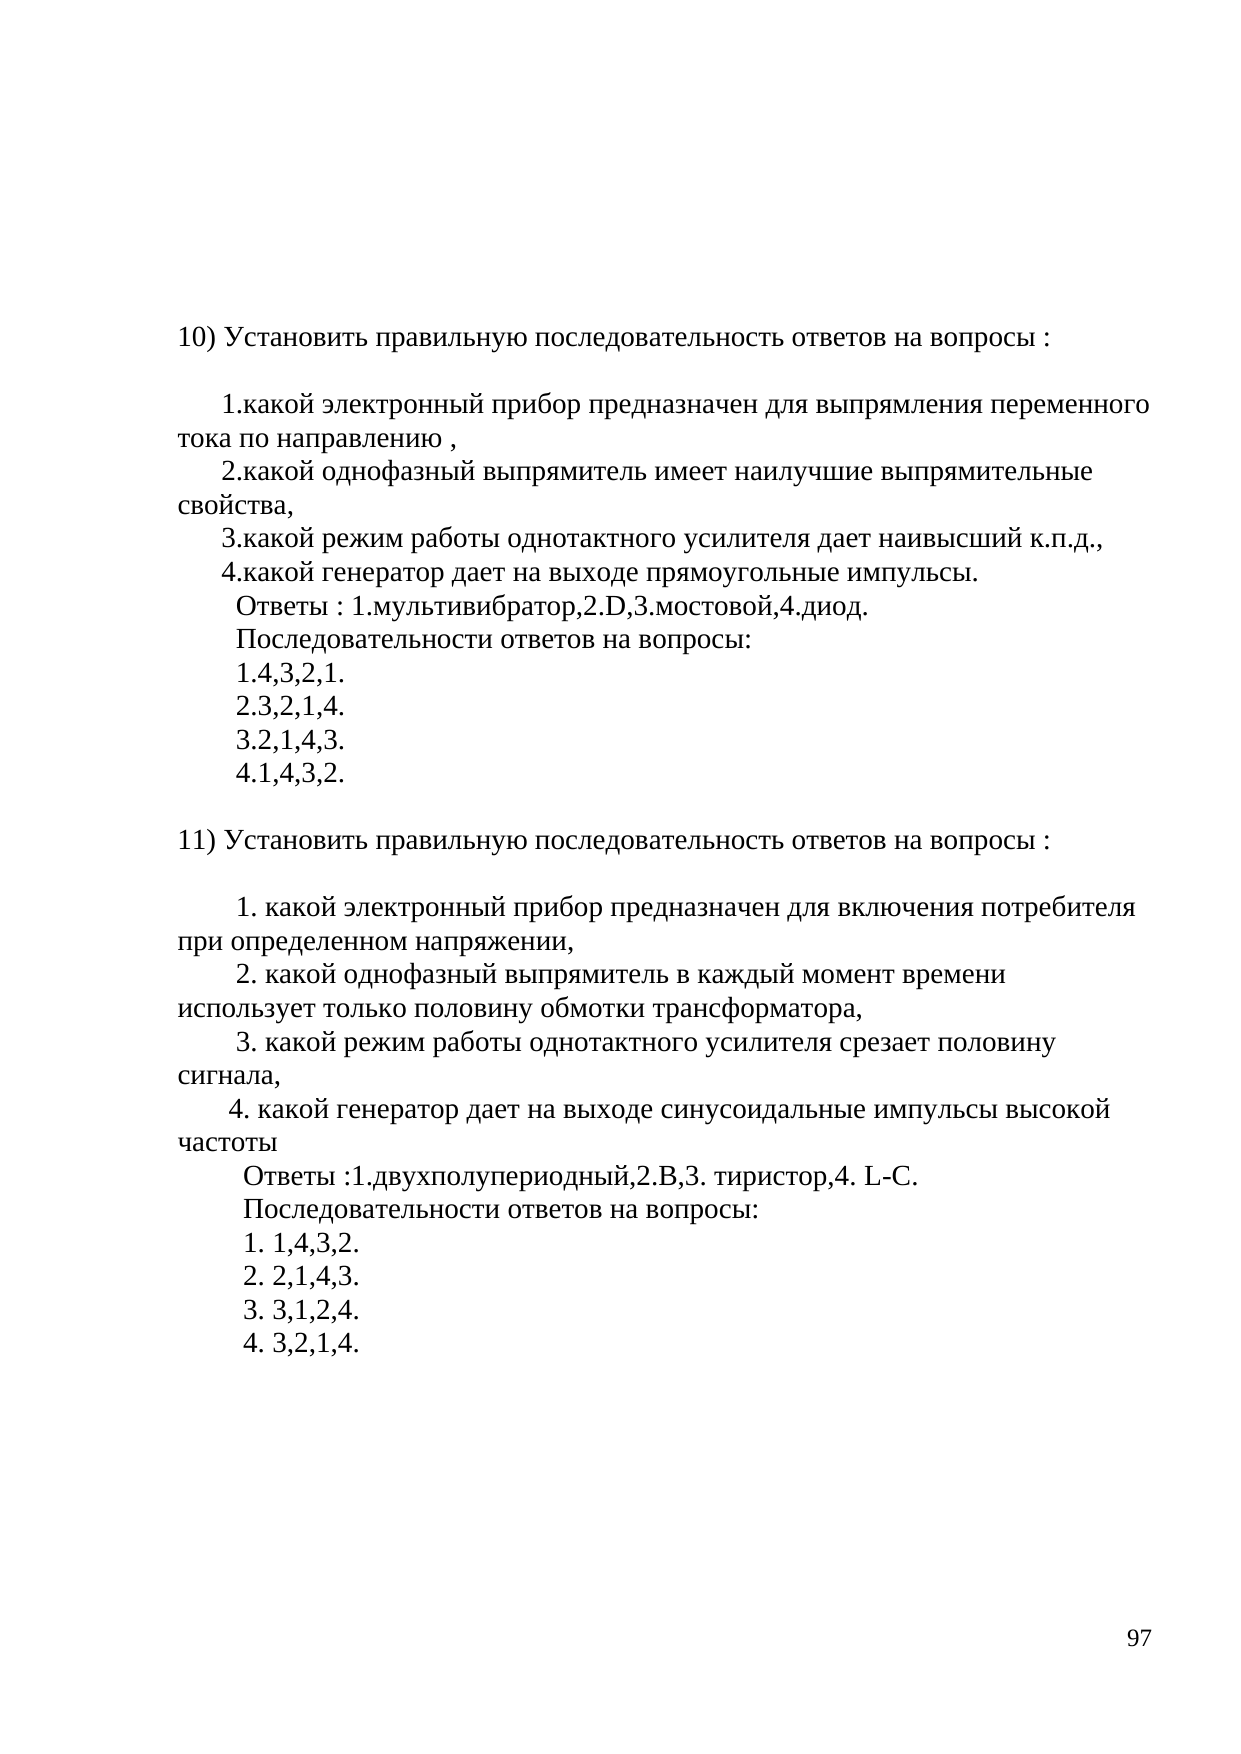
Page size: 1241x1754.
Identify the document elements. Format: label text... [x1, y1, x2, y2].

text Ответы : 1.мультивибратор,2.D,3.мостовой,4.диод. [177, 588, 1152, 621]
text 2. 2,1,4,3. [177, 1258, 1152, 1292]
text Последовательности ответов на вопросы: [177, 1191, 1152, 1225]
text Последовательности ответов на вопросы: [177, 621, 1152, 655]
text 1. 1,4,3,2. [177, 1225, 1152, 1258]
text 3. 3,1,2,4. [177, 1292, 1152, 1326]
text 3. какой режим работы однотактного усилителя срезает половину сигнала, [177, 1024, 1152, 1091]
text 4.какой генератор дает на выходе прямоугольные импульсы. [177, 554, 1152, 588]
text 2. какой однофазный выпрямитель в каждый момент времени использует только половину обмотки трансформатора, [177, 957, 1152, 1024]
text 2.какой однофазный выпрямитель имеет наилучшие выпрямительные свойства, [177, 453, 1152, 521]
text 10) Установить правильную последовательность ответов на вопросы : [177, 319, 1152, 353]
text 4.1,4,3,2. [177, 755, 1152, 789]
text 1.какой электронный прибор предназначен для выпрямления переменного тока по направлению , [177, 386, 1152, 453]
text 1.4,3,2,1. [177, 655, 1152, 688]
text Ответы :1.двухполупериодный,2.В,3. тиристор,4. L-C. [177, 1158, 1152, 1191]
text 4. какой генератор дает на выходе синусоидальные импульсы высокой частоты [177, 1091, 1152, 1158]
text 1. какой электронный прибор предназначен для включения потребителя при определенном напряжении, [177, 889, 1152, 957]
text 11) Установить правильную последовательность ответов на вопросы : [177, 822, 1152, 856]
text 2.3,2,1,4. [177, 688, 1152, 722]
text 3.2,1,4,3. [177, 722, 1152, 755]
text 3.какой режим работы однотактного усилителя дает наивысший к.п.д., [177, 521, 1152, 554]
text 4. 3,2,1,4. [177, 1326, 1152, 1359]
